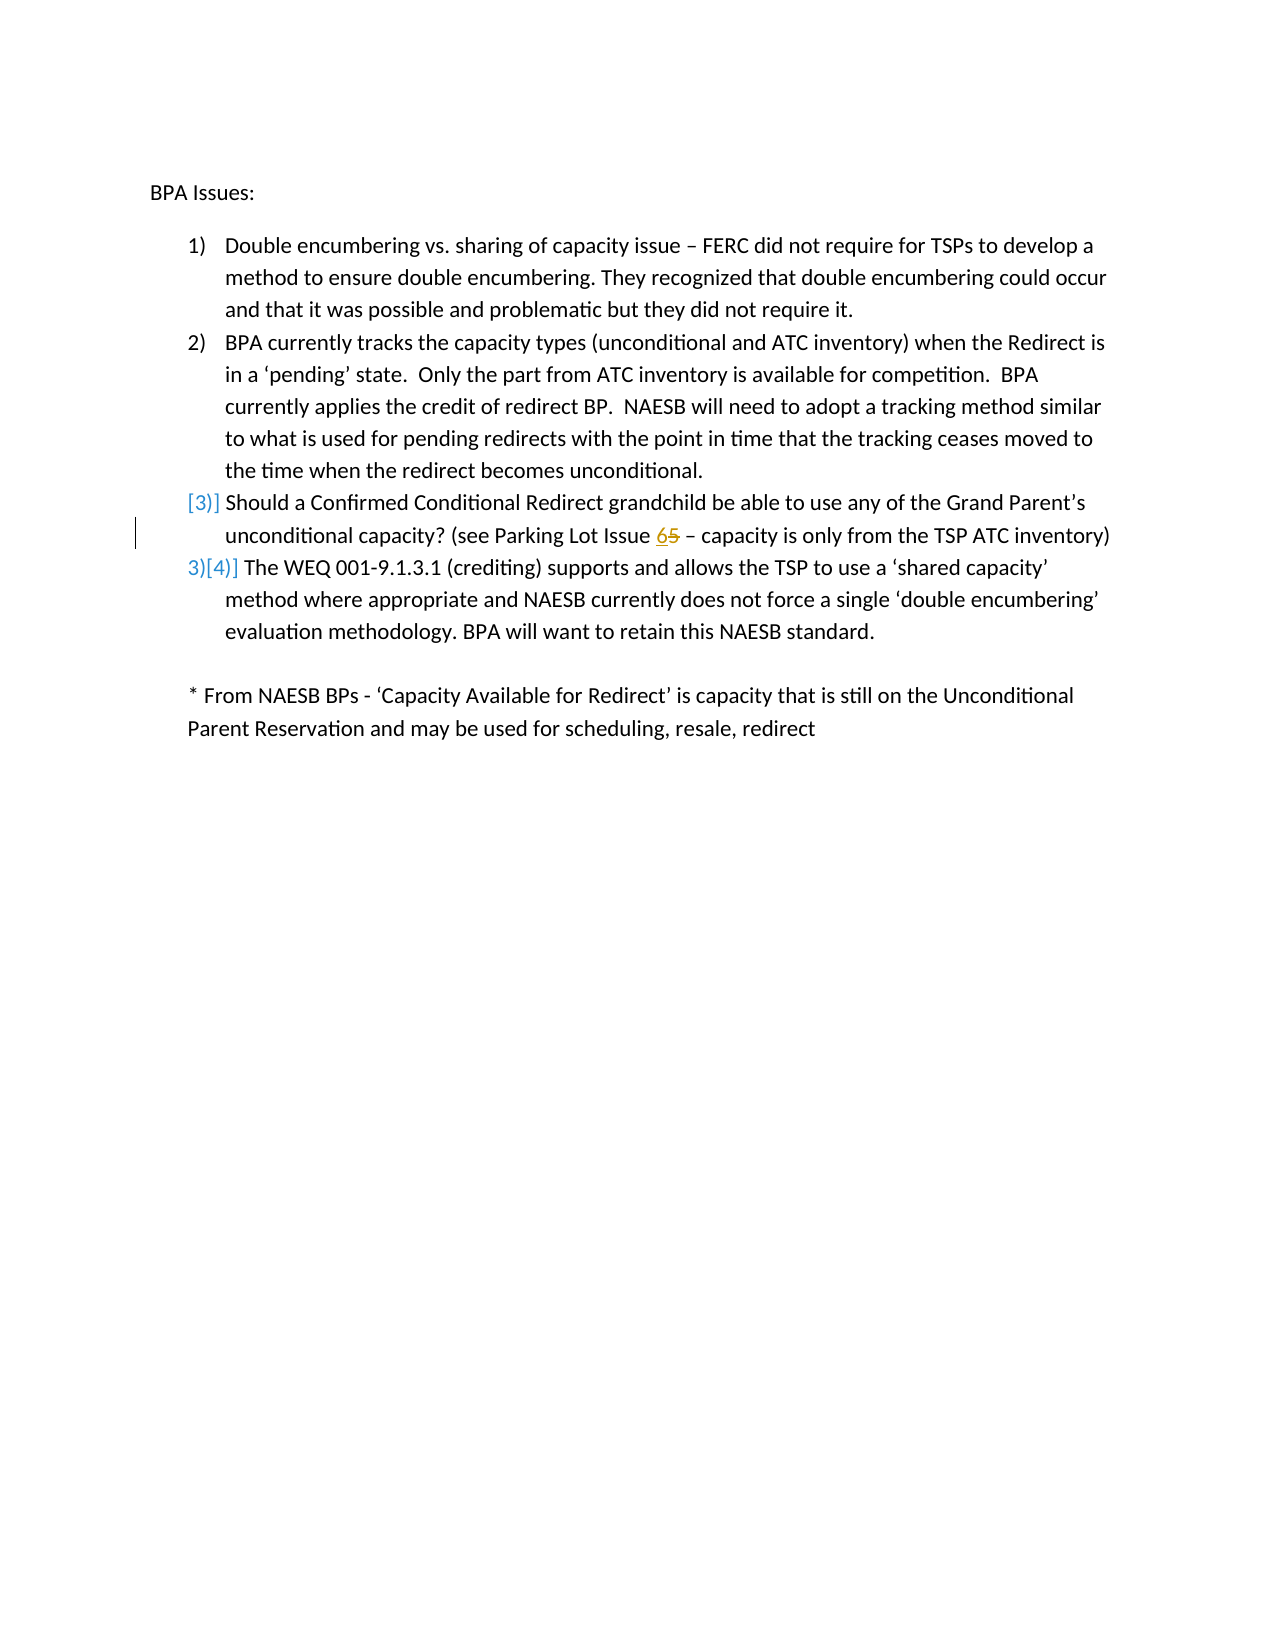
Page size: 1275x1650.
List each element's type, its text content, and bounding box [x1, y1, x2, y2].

list Double encumbering vs. sharing of capacity issue – FERC did not require for TSPs to develop a method to ensure double encumbering. They recognized that double encumbering could occur and that it was possible and problematic but they did not require it. [187, 231, 1125, 323]
list The WEQ 001-9.1.3.1 (crediting) supports and allows the TSP to use a ‘shared capacity’ method where appropriate and NAESB currently does not force a single ‘double encumbering’ evaluation methodology. BPA will want to retain this NAESB standard. [187, 553, 1125, 645]
list * From NAESB BPs - ‘Capacity Available for Redirect’ is capacity that is still on the Unconditional Parent Reservation and may be used for scheduling, resale, redirect [187, 682, 1125, 742]
list BPA currently tracks the capacity types (unconditional and ATC inventory) when the Redirect is in a ‘pending’ state. Only the part from ATC inventory is available for competition. BPA currently applies the credit of redirect BP. NAESB will need to adopt a tracking method similar to what is used for pending redirects with the point in time that the tracking ceases moved to the time when the redirect becomes unconditional. [187, 328, 1125, 484]
list Should a Confirmed Conditional Redirect grandchild be able to use any of the Grand Parent’s unconditional capacity? (see Parking Lot Issue – capacity is only from the TSP ATC inventory) [187, 488, 1125, 549]
text BPA Issues: [150, 178, 1125, 206]
